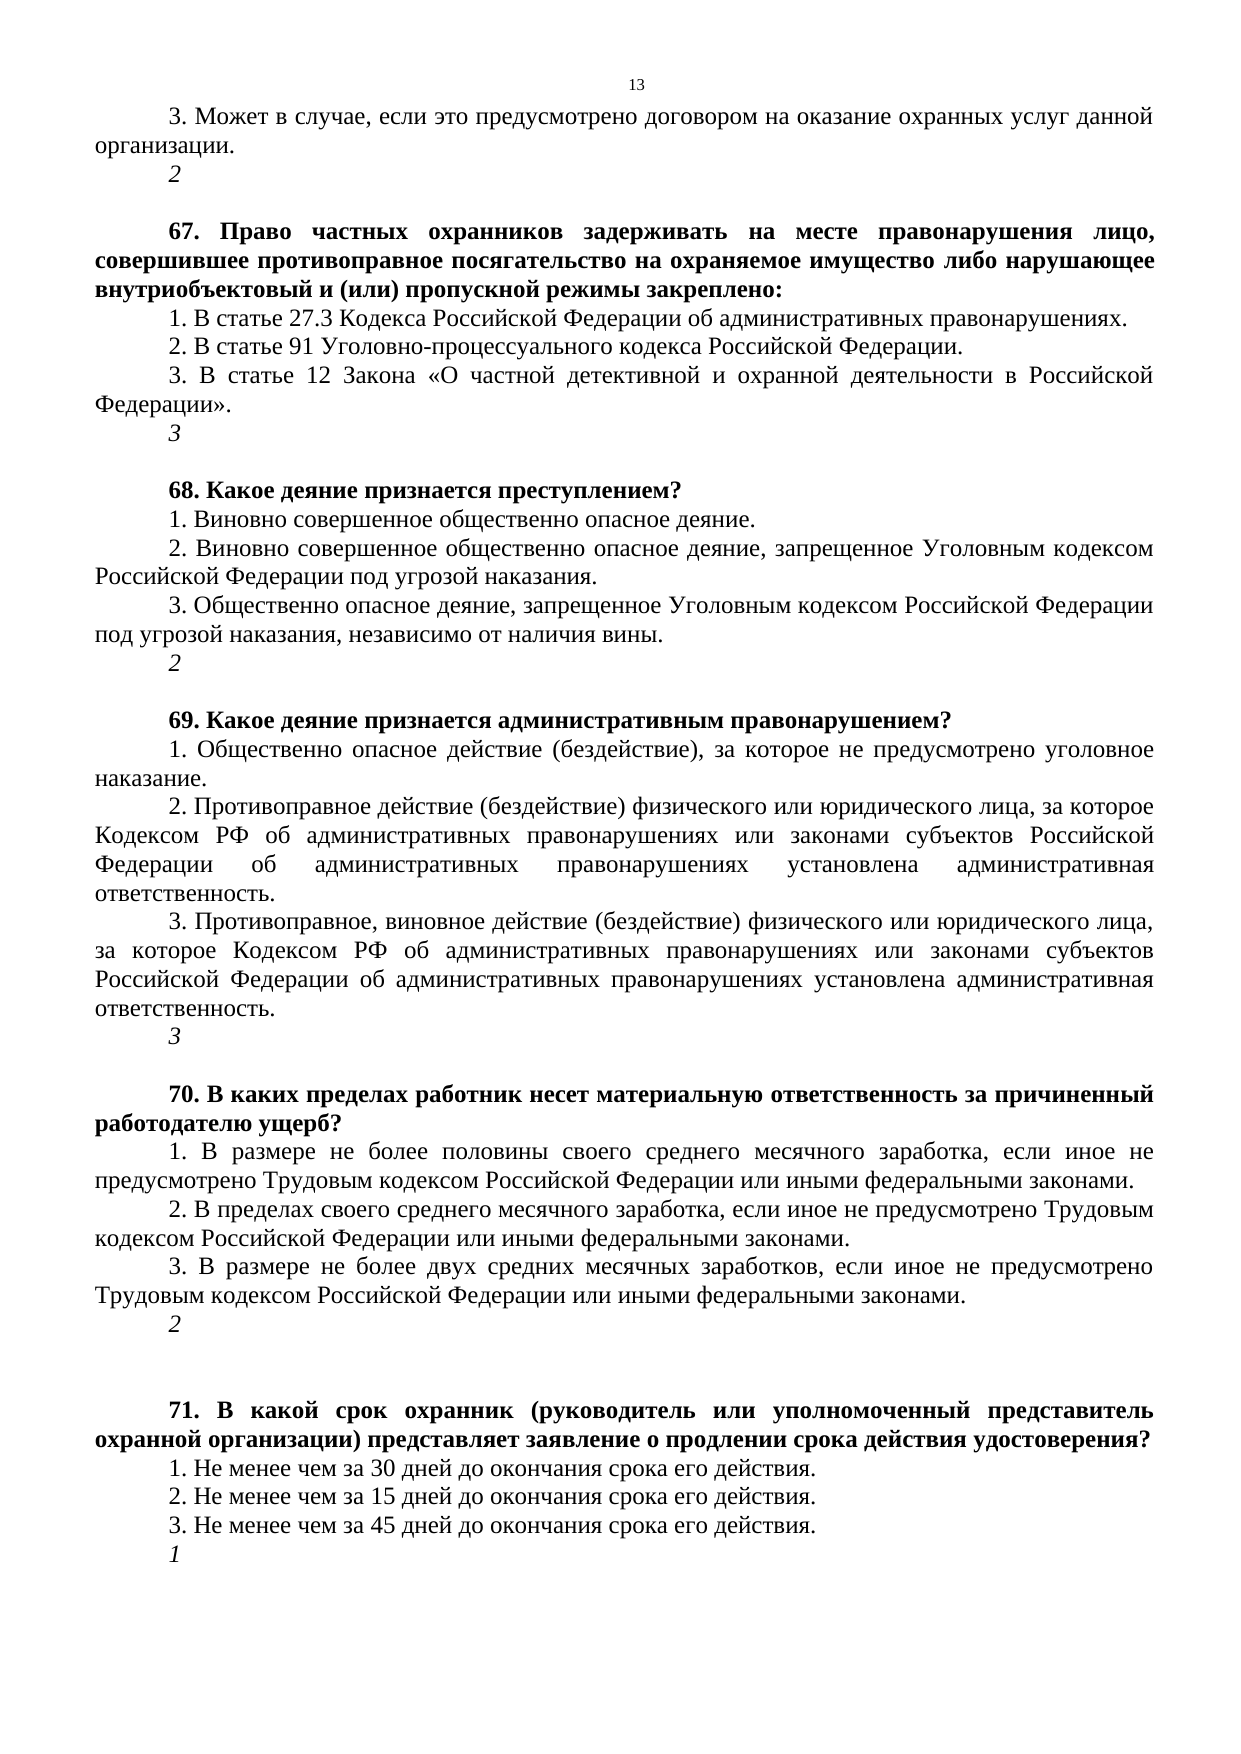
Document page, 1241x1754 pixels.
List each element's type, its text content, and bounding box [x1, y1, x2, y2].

text 2 [94, 1309, 1155, 1338]
text 3 [94, 418, 1155, 446]
text 3. В статье 12 Закона «О частной детективной и охранной деятельности в Российской Федерации». [94, 360, 1155, 418]
text 67. Право частных охранников задерживать на месте правонарушения лицо, совершившее противоправное посягательство на охраняемое имущество либо нарушающее внутриобъектовый и (или) пропускной режимы закреплено: [94, 216, 1155, 303]
text 1. В размере не более половины своего среднего месячного заработка, если иное не предусмотрено Трудовым кодексом Российской Федерации или иными федеральными законами. [94, 1136, 1155, 1194]
text 1. Виновно совершенное общественно опасное деяние. [94, 504, 1155, 533]
text 2. Противоправное действие (бездействие) физического или юридического лица, за которое Кодексом РФ об административных правонарушениях или законами субъектов Российской Федерации об административных правонарушениях установлена административная ответственность. [94, 791, 1155, 906]
text 2 [94, 648, 1155, 676]
text 69. Какое деяние признается административным правонарушением? [94, 705, 1155, 734]
text 3. Не менее чем за 45 дней до окончания срока его действия. [94, 1510, 1155, 1539]
text 3. Противоправное, виновное действие (бездействие) физического или юридического лица, за которое Кодексом РФ об административных правонарушениях или законами субъектов Российской Федерации об административных правонарушениях установлена административная ответственность. [94, 906, 1155, 1021]
text 2. В пределах своего среднего месячного заработка, если иное не предусмотрено Трудовым кодексом Российской Федерации или иными федеральными законами. [94, 1194, 1155, 1251]
text 2. В статье 91 Уголовно-процессуального кодекса Российской Федерации. [94, 331, 1155, 360]
text 71. В какой срок охранник (руководитель или уполномоченный представитель охранной организации) представляет заявление о продлении срока действия удостоверения? [94, 1395, 1155, 1453]
text 70. В каких пределах работник несет материальную ответственность за причиненный работодателю ущерб? [94, 1079, 1155, 1136]
text 3. В размере не более двух средних месячных заработков, если иное не предусмотрено Трудовым кодексом Российской Федерации или иными федеральными законами. [94, 1251, 1155, 1309]
text 3 [94, 1021, 1155, 1050]
text 68. Какое деяние признается преступлением? [94, 475, 1155, 504]
text 1 [94, 1539, 1155, 1568]
text 2. Не менее чем за 15 дней до окончания срока его действия. [94, 1481, 1155, 1510]
text 2 [94, 159, 1155, 188]
text 3. Общественно опасное деяние, запрещенное Уголовным кодексом Российской Федерации под угрозой наказания, независимо от наличия вины. [94, 590, 1155, 648]
text 3. Может в случае, если это предусмотрено договором на оказание охранных услуг данной организации. [94, 101, 1155, 159]
text 1. В статье 27.3 Кодекса Российской Федерации об административных правонарушениях. [94, 303, 1155, 331]
text 2. Виновно совершенное общественно опасное деяние, запрещенное Уголовным кодексом Российской Федерации под угрозой наказания. [94, 533, 1155, 590]
text 1. Не менее чем за 30 дней до окончания срока его действия. [94, 1453, 1155, 1481]
text 1. Общественно опасное действие (бездействие), за которое не предусмотрено уголовное наказание. [94, 734, 1155, 791]
